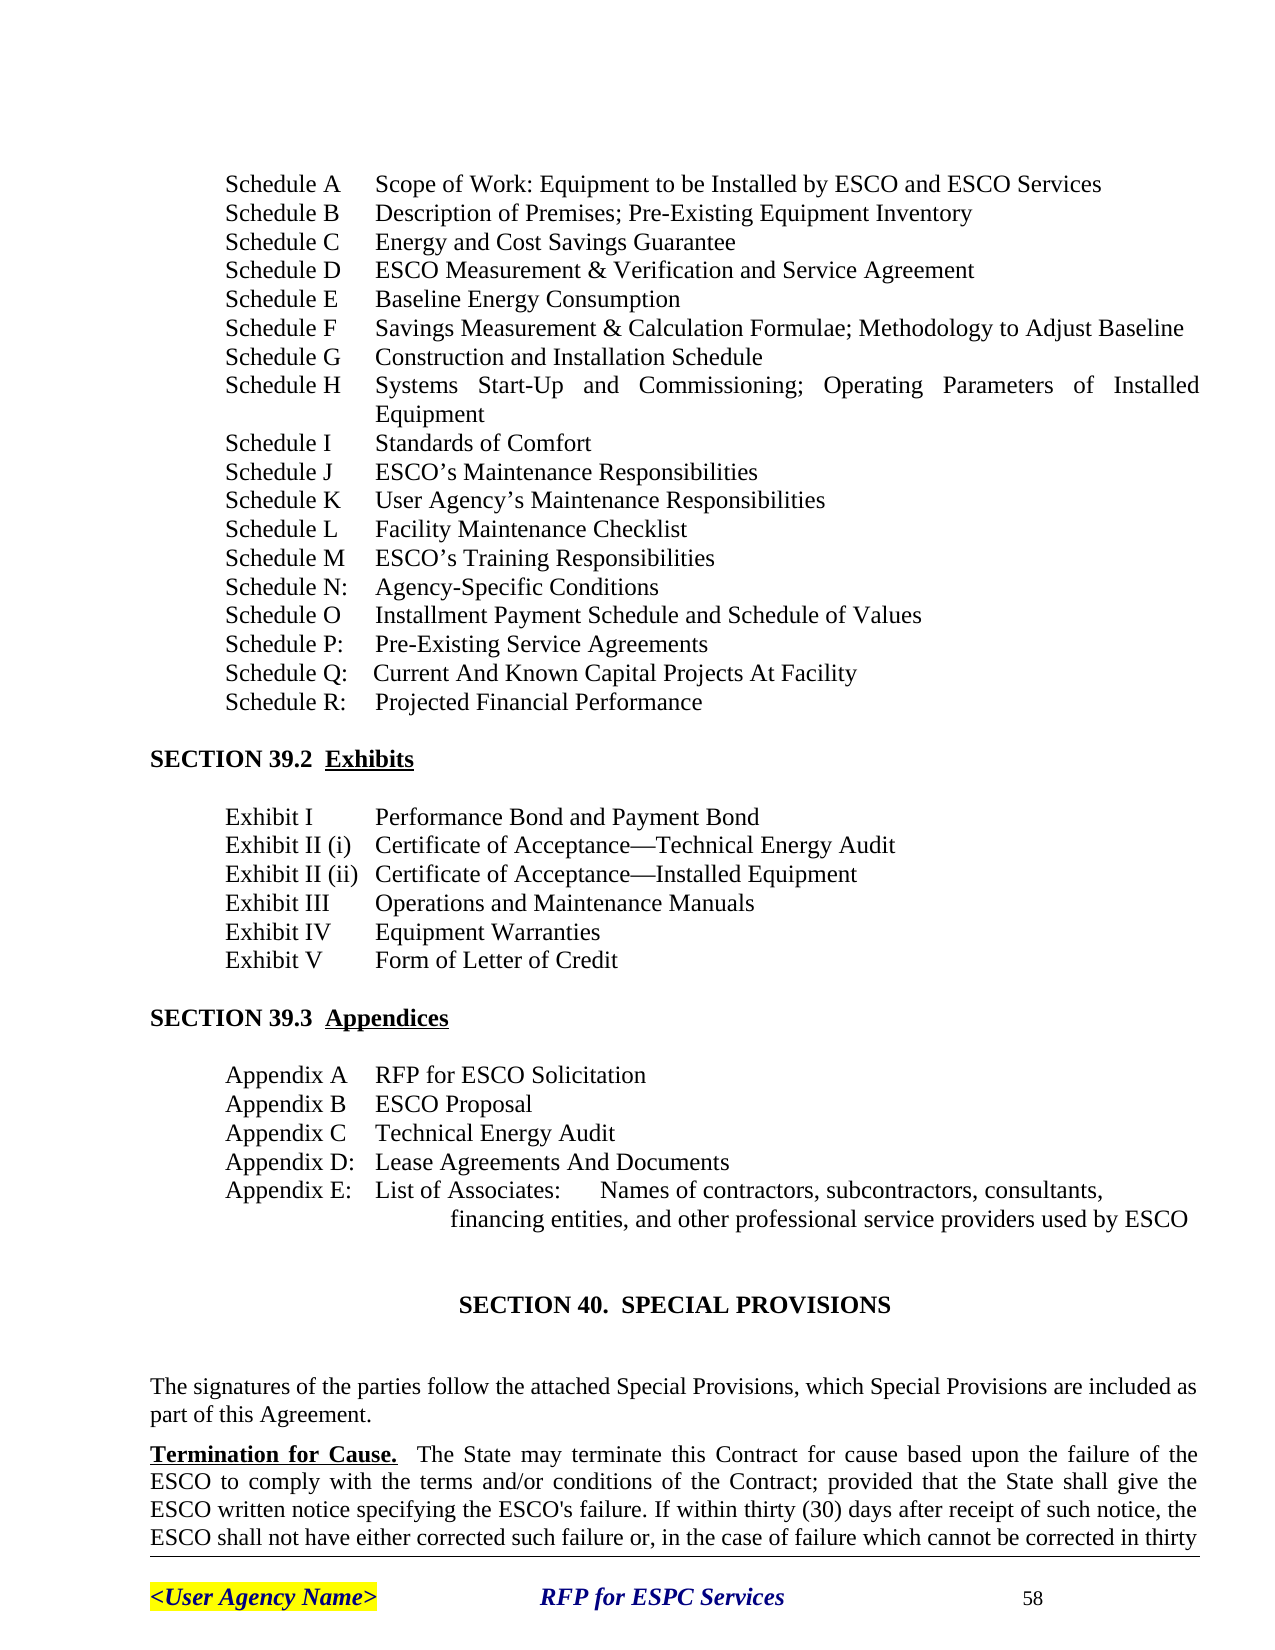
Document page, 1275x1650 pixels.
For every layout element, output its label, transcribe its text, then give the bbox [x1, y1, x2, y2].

text Schedule H Systems Start-Up and Commissioning; Operating Parameters of Installed Equipment [225, 371, 1200, 428]
text Schedule R: Projected Financial Performance [225, 687, 1200, 716]
text Appendix A RFP for ESCO Solicitation [225, 1061, 1200, 1089]
text Schedule D ESCO Measurement & Verification and Service Agreement [225, 256, 1200, 284]
text Exhibit IV Equipment Warranties [225, 917, 1200, 946]
text SECTION 39.2 Exhibits [150, 744, 1200, 773]
text Appendix D: Lease Agreements And Documents [225, 1147, 1200, 1176]
text Exhibit II (i) Certificate of Acceptance—Technical Energy Audit [225, 831, 1200, 859]
text Schedule P: Pre-Existing Service Agreements [225, 629, 1200, 658]
text Schedule K User Agency’s Maintenance Responsibilities [225, 486, 1200, 514]
text Exhibit I Performance Bond and Payment Bond [225, 802, 1200, 831]
text SECTION 39.3 Appendices [150, 1003, 1200, 1032]
text The signatures of the parties follow the attached Special Provisions, which Special Provisions are included as part of this Agreement. [150, 1372, 1200, 1427]
text Exhibit II (ii) Certificate of Acceptance—Installed Equipment [225, 859, 1200, 888]
text Appendix C Technical Energy Audit [225, 1118, 1200, 1147]
text SECTION 40. SPECIAL PROVISIONS [150, 1291, 1200, 1319]
text Schedule I Standards of Comfort [225, 428, 1200, 457]
text Schedule A Scope of Work: Equipment to be Installed by ESCO and ESCO Services [150, 169, 1200, 198]
text Appendix E: List of Associates: Names of contractors, subcontractors, consultants, financing entities, and other professional service providers used by ESCO [225, 1176, 1200, 1233]
text Schedule G Construction and Installation Schedule [225, 342, 1200, 371]
text Schedule O Installment Payment Schedule and Schedule of Values [225, 601, 1200, 629]
text Schedule F Savings Measurement & Calculation Formulae; Methodology to Adjust Baseline [225, 313, 1200, 342]
text Schedule B Description of Premises; Pre-Existing Equipment Inventory [225, 198, 1200, 227]
text Schedule M ESCO’s Training Responsibilities [225, 543, 1200, 572]
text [150, 1440, 1200, 1550]
text Exhibit III Operations and Maintenance Manuals [225, 888, 1200, 917]
text Exhibit V Form of Letter of Credit [225, 946, 1200, 974]
text Schedule N: Agency-Specific Conditions [225, 572, 1200, 601]
text Schedule L Facility Maintenance Checklist [225, 514, 1200, 543]
text Schedule J ESCO’s Maintenance Responsibilities [225, 457, 1200, 486]
text Schedule Q: Current And Known Capital Projects At Facility [225, 658, 1200, 687]
text Schedule E Baseline Energy Consumption [225, 284, 1200, 313]
text Appendix B ESCO Proposal [225, 1089, 1200, 1118]
text Schedule C Energy and Cost Savings Guarantee [225, 227, 1200, 256]
